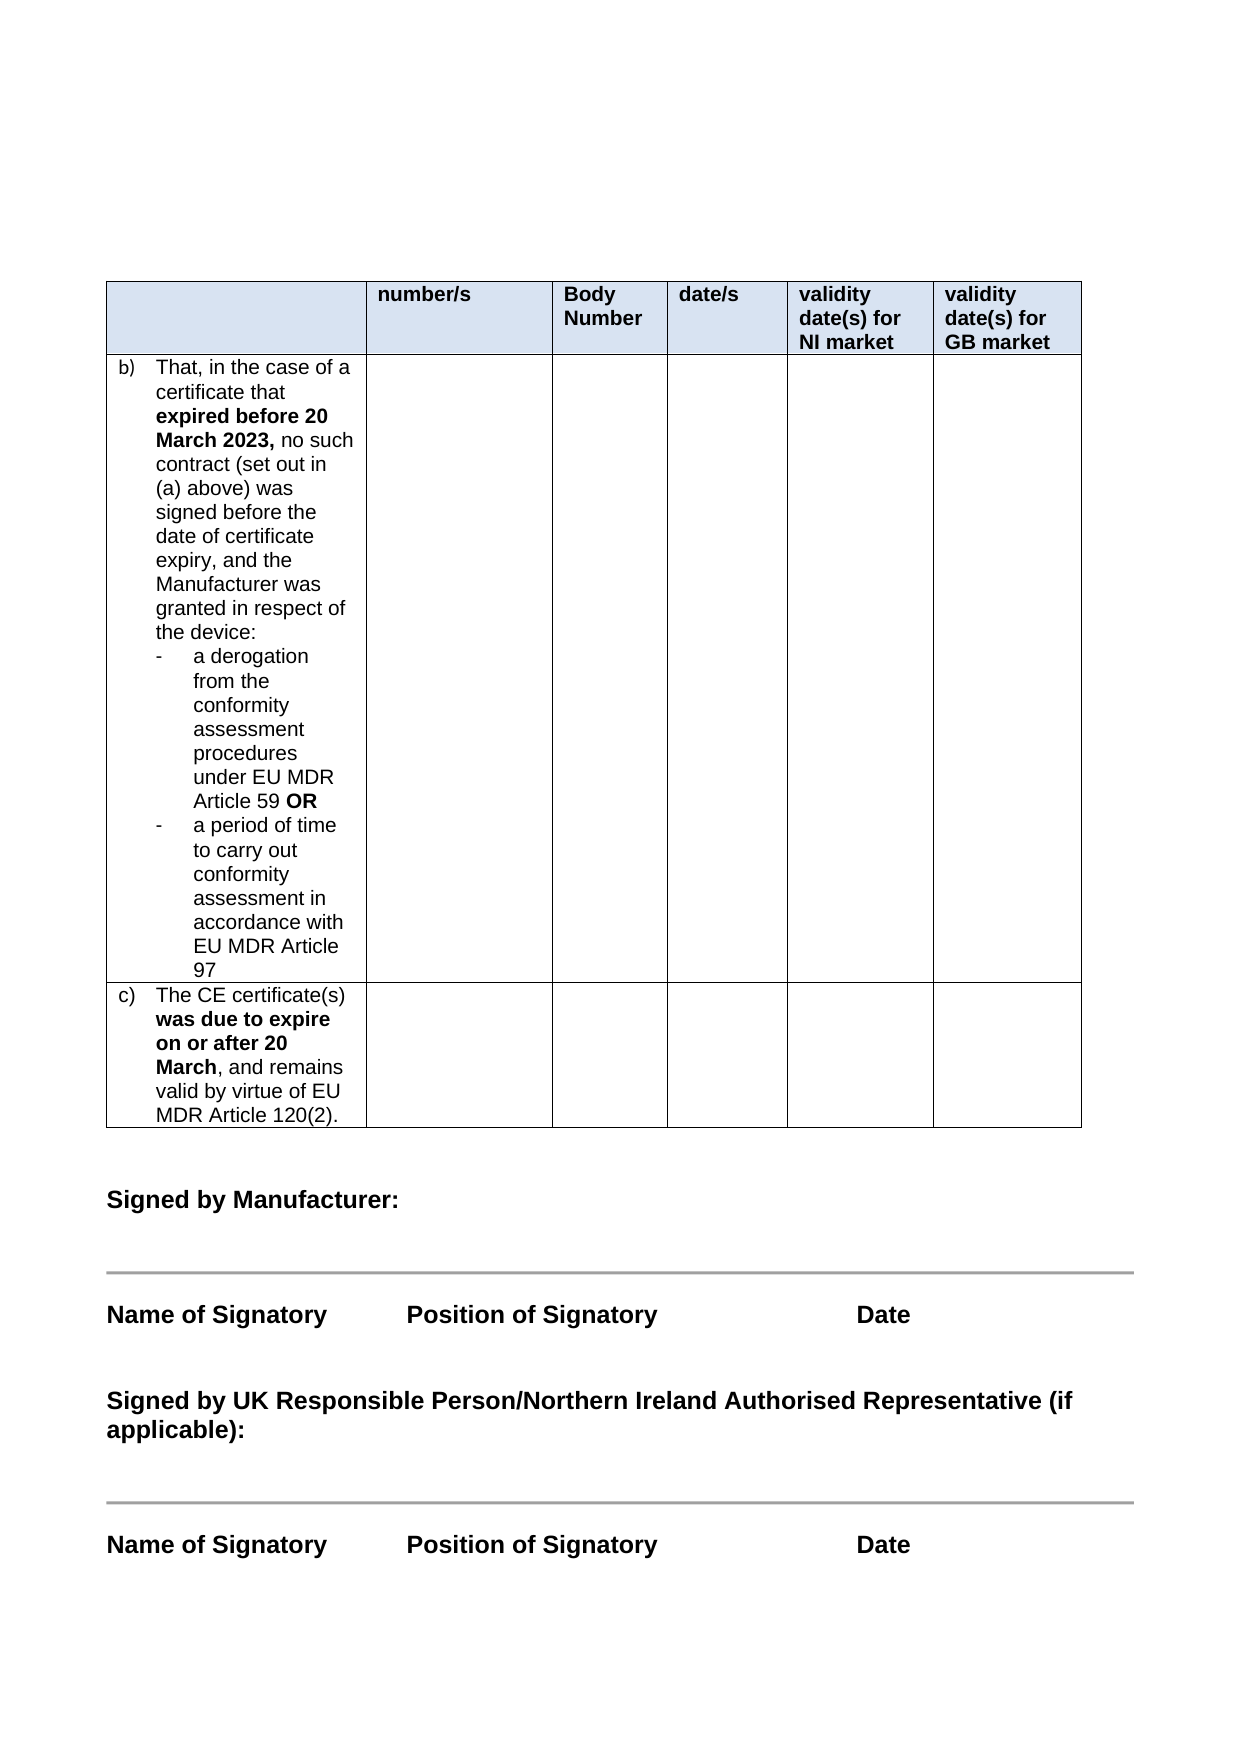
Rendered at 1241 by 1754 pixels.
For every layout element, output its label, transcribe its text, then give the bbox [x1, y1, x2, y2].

text Signed by Manufacturer: [106, 1185, 1134, 1214]
table_cell [553, 355, 667, 982]
table_cell [668, 983, 787, 1127]
table_cell [553, 983, 667, 1127]
table_cell [367, 983, 552, 1127]
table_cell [367, 282, 552, 353]
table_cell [553, 282, 667, 353]
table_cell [788, 282, 933, 353]
table_cell Expiry date/s [668, 282, 787, 353]
table_cell [788, 983, 933, 1127]
table_cell [668, 355, 787, 982]
table_cell [367, 355, 552, 982]
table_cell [934, 282, 1081, 353]
table_cell [934, 355, 1081, 982]
text Name of Signatory Position of Signatory Date [106, 1530, 1134, 1559]
table_cell [934, 983, 1081, 1127]
table_cell The CE certificate(s) was due to expire on or after 20 March, and remains valid by virtue of EU MDR Article 120(2). [107, 983, 366, 1127]
table_cell [107, 282, 366, 353]
text Name of Signatory Position of Signatory Date [106, 1300, 1134, 1329]
table_cell [788, 355, 933, 982]
table_cell That, in the case of a certificate that expired before 20 March 2023, no such contract (set out in (a) above) was signed before the date of certificate expiry, and the Manufacturer was granted in respect of the device: a derogation from the conformity assessment procedures under EU MDR Article 59 OR a period of time to carry out conformity assessment in accordance with EU MDR Article 97 [107, 355, 366, 982]
text Signed by UK Responsible Person/Northern Ireland Authorised Representative (if applicable): [106, 1386, 1134, 1444]
